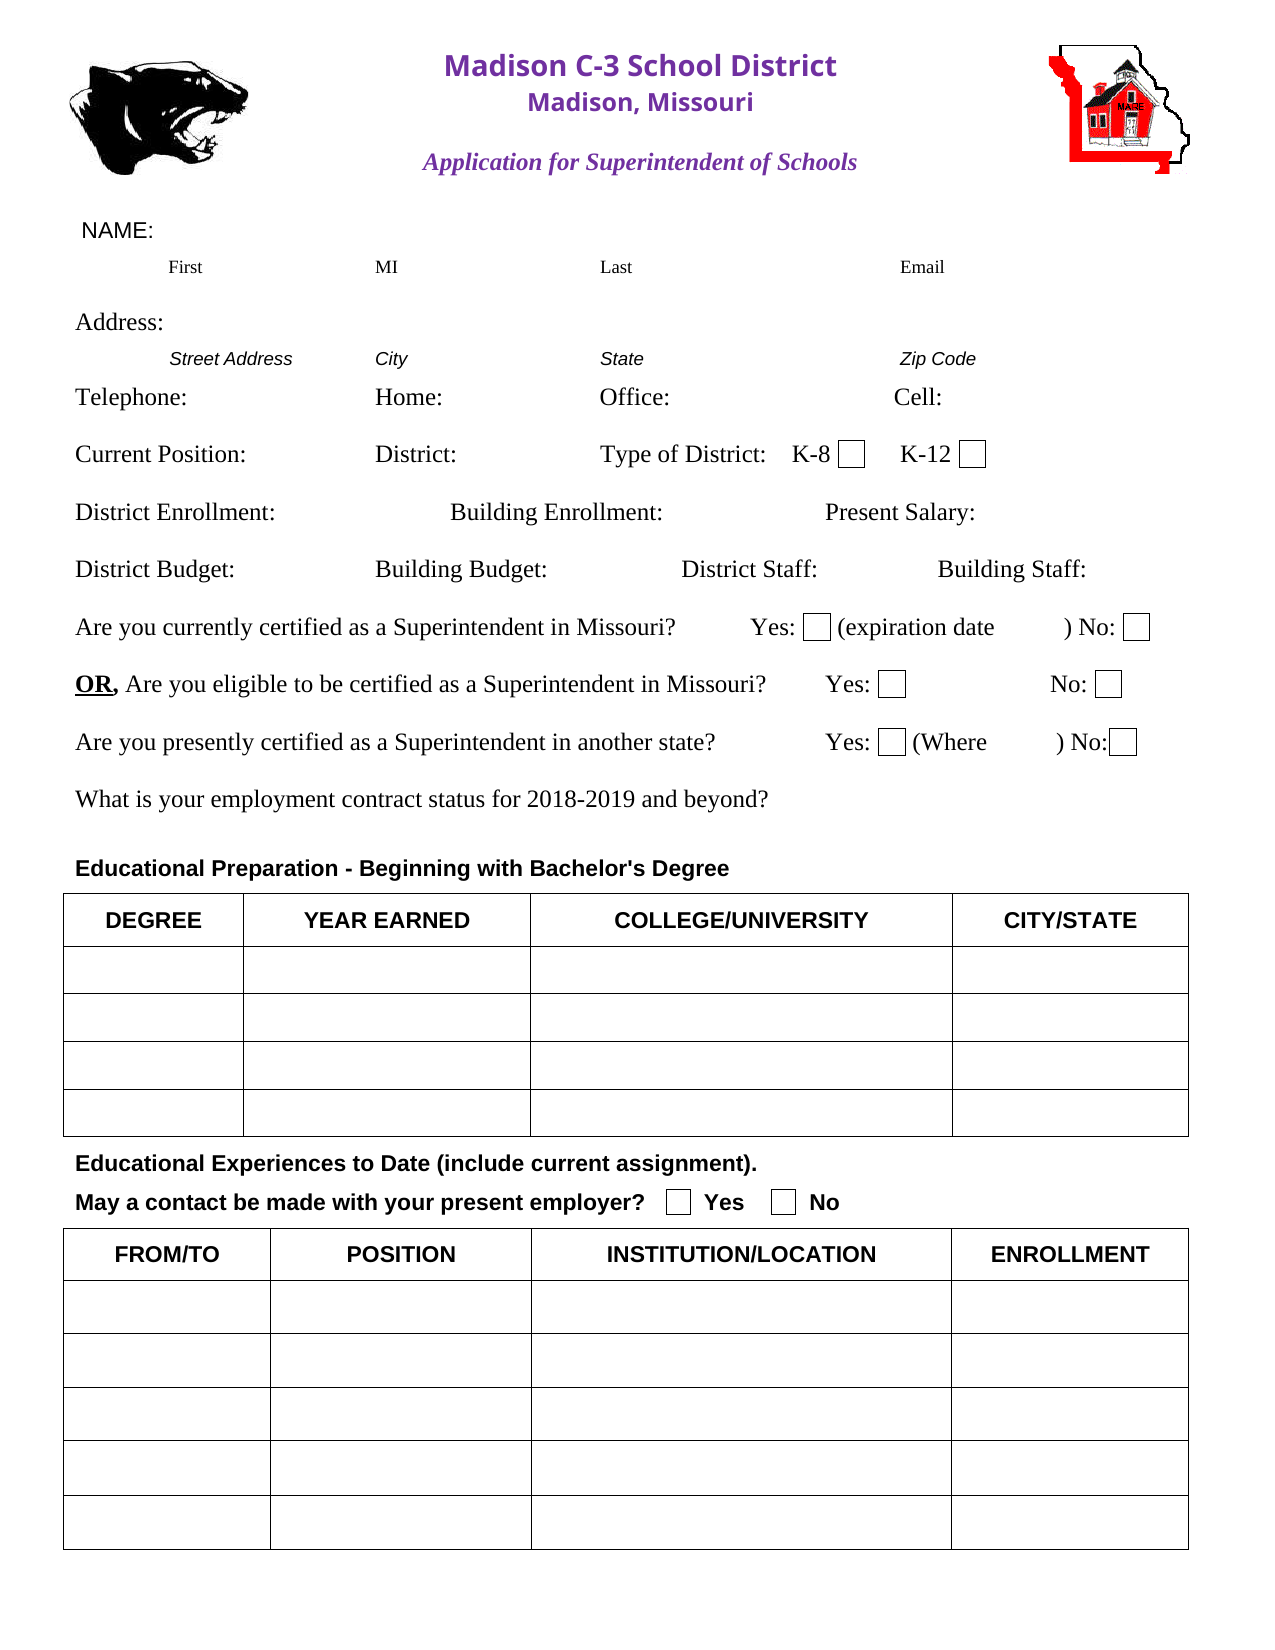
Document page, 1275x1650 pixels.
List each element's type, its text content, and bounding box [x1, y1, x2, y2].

table_cell [953, 994, 1188, 1041]
table_header INSTITUTION/LOCATION [532, 1229, 951, 1280]
table_cell [953, 947, 1188, 993]
picture [69, 61, 249, 175]
picture [1048, 45, 1191, 176]
table_cell [531, 947, 952, 993]
table_cell [271, 1388, 531, 1440]
table_cell [64, 1496, 270, 1549]
text District Enrollment: Building Enrollment: Present Salary: [75, 497, 1200, 526]
table_cell [952, 1441, 1188, 1495]
table_header CITY/STATE [953, 894, 1188, 946]
table_cell [244, 947, 530, 993]
table_cell [64, 1281, 270, 1333]
subtitle NAME: [75, 217, 1200, 244]
table_cell [953, 1090, 1188, 1136]
table_cell [532, 1496, 951, 1549]
table_header FROM/TO [64, 1229, 270, 1280]
table_cell [271, 1496, 531, 1549]
text Current Position: District: Type of District: K-8 K-12 [75, 439, 1200, 468]
table_cell [532, 1281, 951, 1333]
table_cell [531, 1042, 952, 1088]
text May a contact be made with your present employer? Yes No [75, 1188, 1200, 1215]
text Address: [75, 307, 1200, 335]
table_cell [531, 994, 952, 1041]
table_cell [271, 1334, 531, 1387]
text Educational Experiences to Date (include current assignment). [75, 1150, 1200, 1176]
text District Budget: Building Budget: District Staff: Building Staff: [75, 554, 1200, 583]
table_cell [244, 1042, 530, 1088]
table_cell [64, 1441, 270, 1495]
table_cell [952, 1334, 1188, 1387]
text What is your employment contract status for 2018-2019 and beyond? [75, 784, 1200, 813]
table_header YEAR EARNED [244, 894, 530, 946]
table_header POSITION [271, 1229, 531, 1280]
table_cell [952, 1281, 1188, 1333]
table_cell [244, 994, 530, 1041]
text First MI Last Email [75, 256, 1200, 278]
table_cell [531, 1090, 952, 1136]
table_cell [64, 1042, 243, 1088]
subtitle Street Address City State Zip Code [75, 348, 1200, 369]
table_cell [271, 1441, 531, 1495]
text OR, Are you eligible to be certified as a Superintendent in Missouri? Yes: No: [75, 669, 1200, 698]
subtitle Educational Preparation - Beginning with Bachelor's Degree [75, 854, 1200, 881]
table_cell [532, 1334, 951, 1387]
table_cell [952, 1496, 1188, 1549]
table_cell [64, 1334, 270, 1387]
table_cell [532, 1441, 951, 1495]
table_cell [271, 1281, 531, 1333]
text Are you currently certified as a Superintendent in Missouri? Yes: (expiration date ) No: [75, 612, 1200, 641]
table_cell [952, 1388, 1188, 1440]
table_cell [532, 1388, 951, 1440]
table_header ENROLLMENT [952, 1229, 1188, 1280]
table_header COLLEGE/UNIVERSITY [531, 894, 952, 946]
table_cell [64, 947, 243, 993]
table_cell [244, 1090, 530, 1136]
table_cell [64, 1090, 243, 1136]
table_cell [953, 1042, 1188, 1088]
text Are you presently certified as a Superintendent in another state? Yes: (Where ) No: [75, 727, 1200, 756]
table_header DEGREE [64, 894, 243, 946]
table_cell [64, 994, 243, 1041]
text Telephone: Home: Office: Cell: [75, 382, 1200, 411]
table_cell [64, 1388, 270, 1440]
